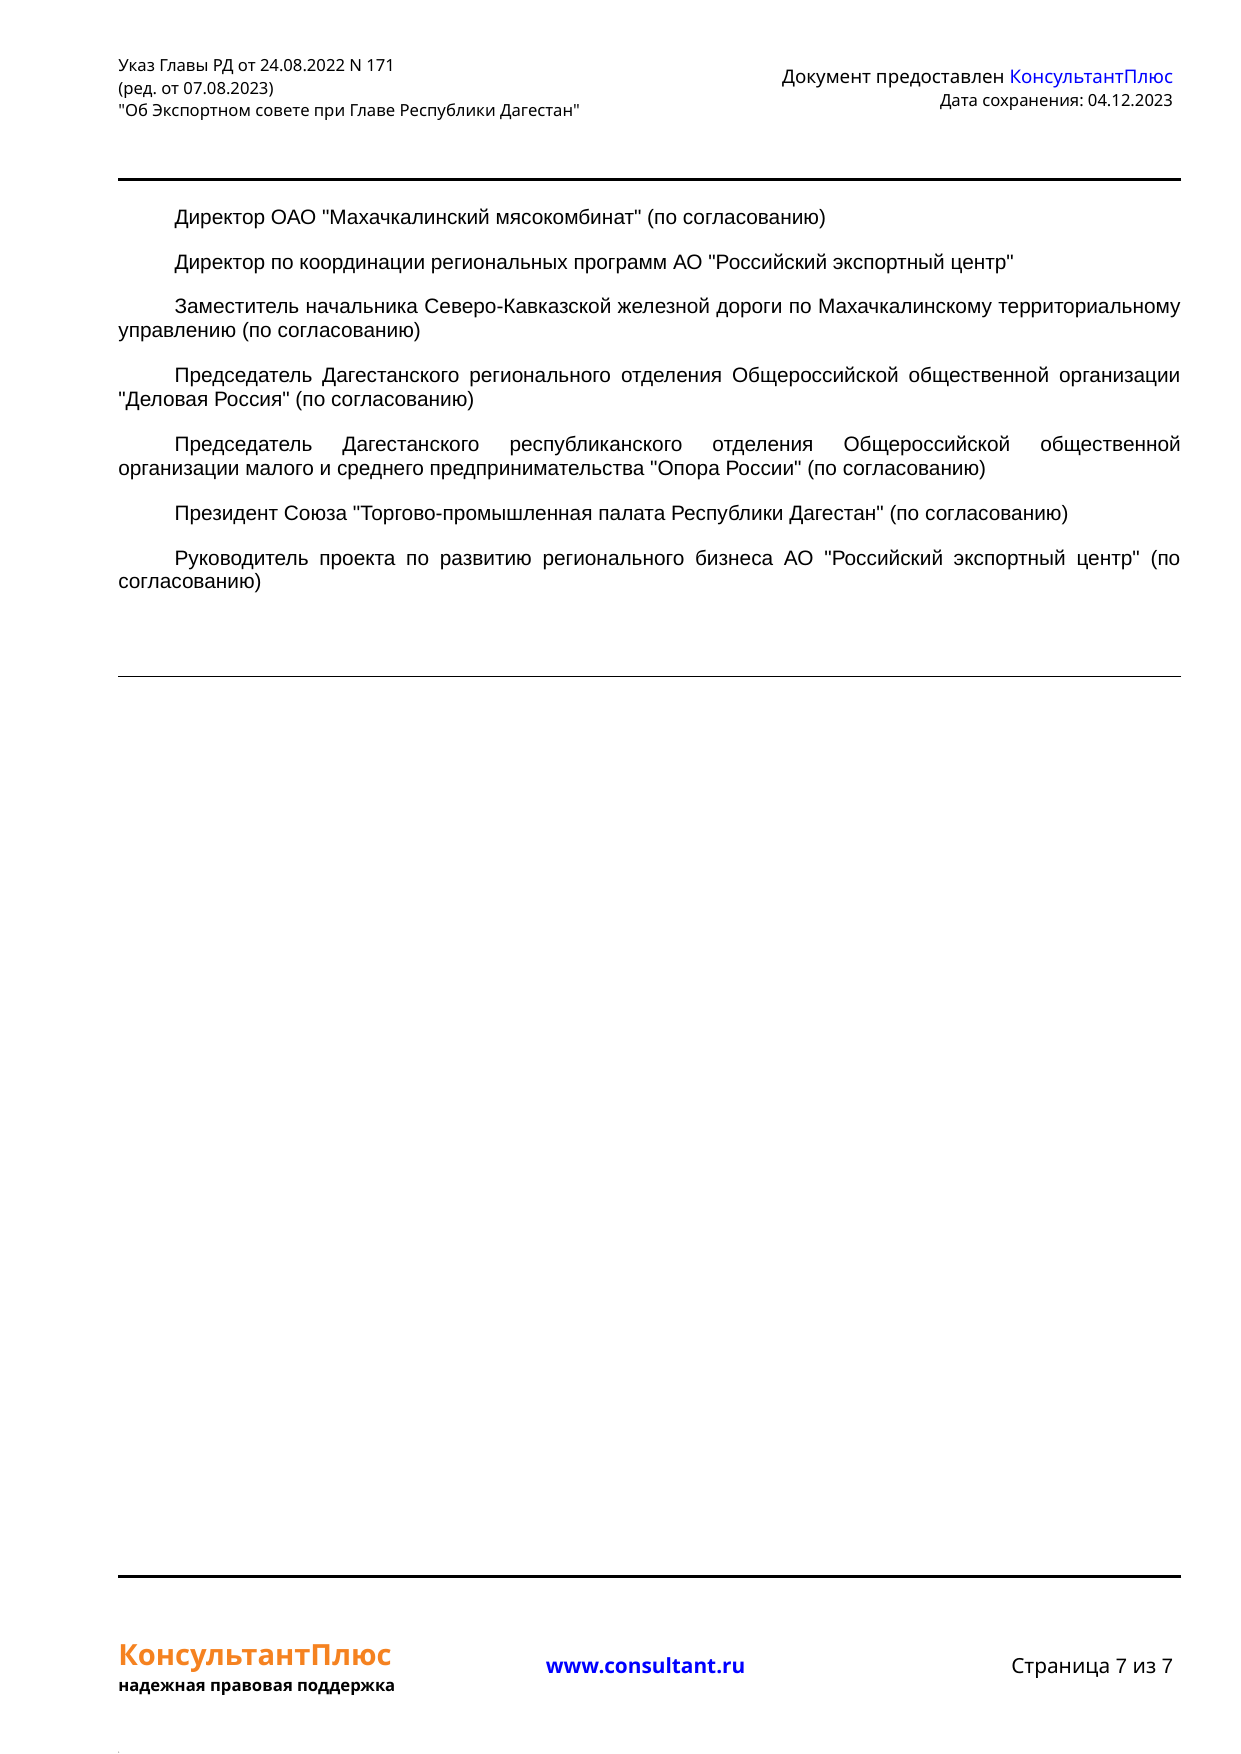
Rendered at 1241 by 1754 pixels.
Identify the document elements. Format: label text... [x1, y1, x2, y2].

text Председатель Дагестанского республиканского отделения Общероссийской общественной организации малого и среднего предпринимательства "Опора России" (по согласованию) [118, 432, 1181, 480]
text Президент Союза "Торгово-промышленная палата Республики Дагестан" (по согласованию) [118, 501, 1181, 524]
text Заместитель начальника Северо-Кавказской железной дороги по Махачкалинскому территориальному управлению (по согласованию) [118, 294, 1181, 342]
text Руководитель проекта по развитию регионального бизнеса АО "Российский экспортный центр" (по согласованию) [118, 545, 1181, 593]
text Председатель Дагестанского регионального отделения Общероссийской общественной организации "Деловая Россия" (по согласованию) [118, 363, 1181, 411]
text Директор ОАО "Махачкалинский мясокомбинат" (по согласованию) [118, 205, 1181, 229]
text Директор по координации региональных программ АО "Российский экспортный центр" [118, 249, 1181, 273]
